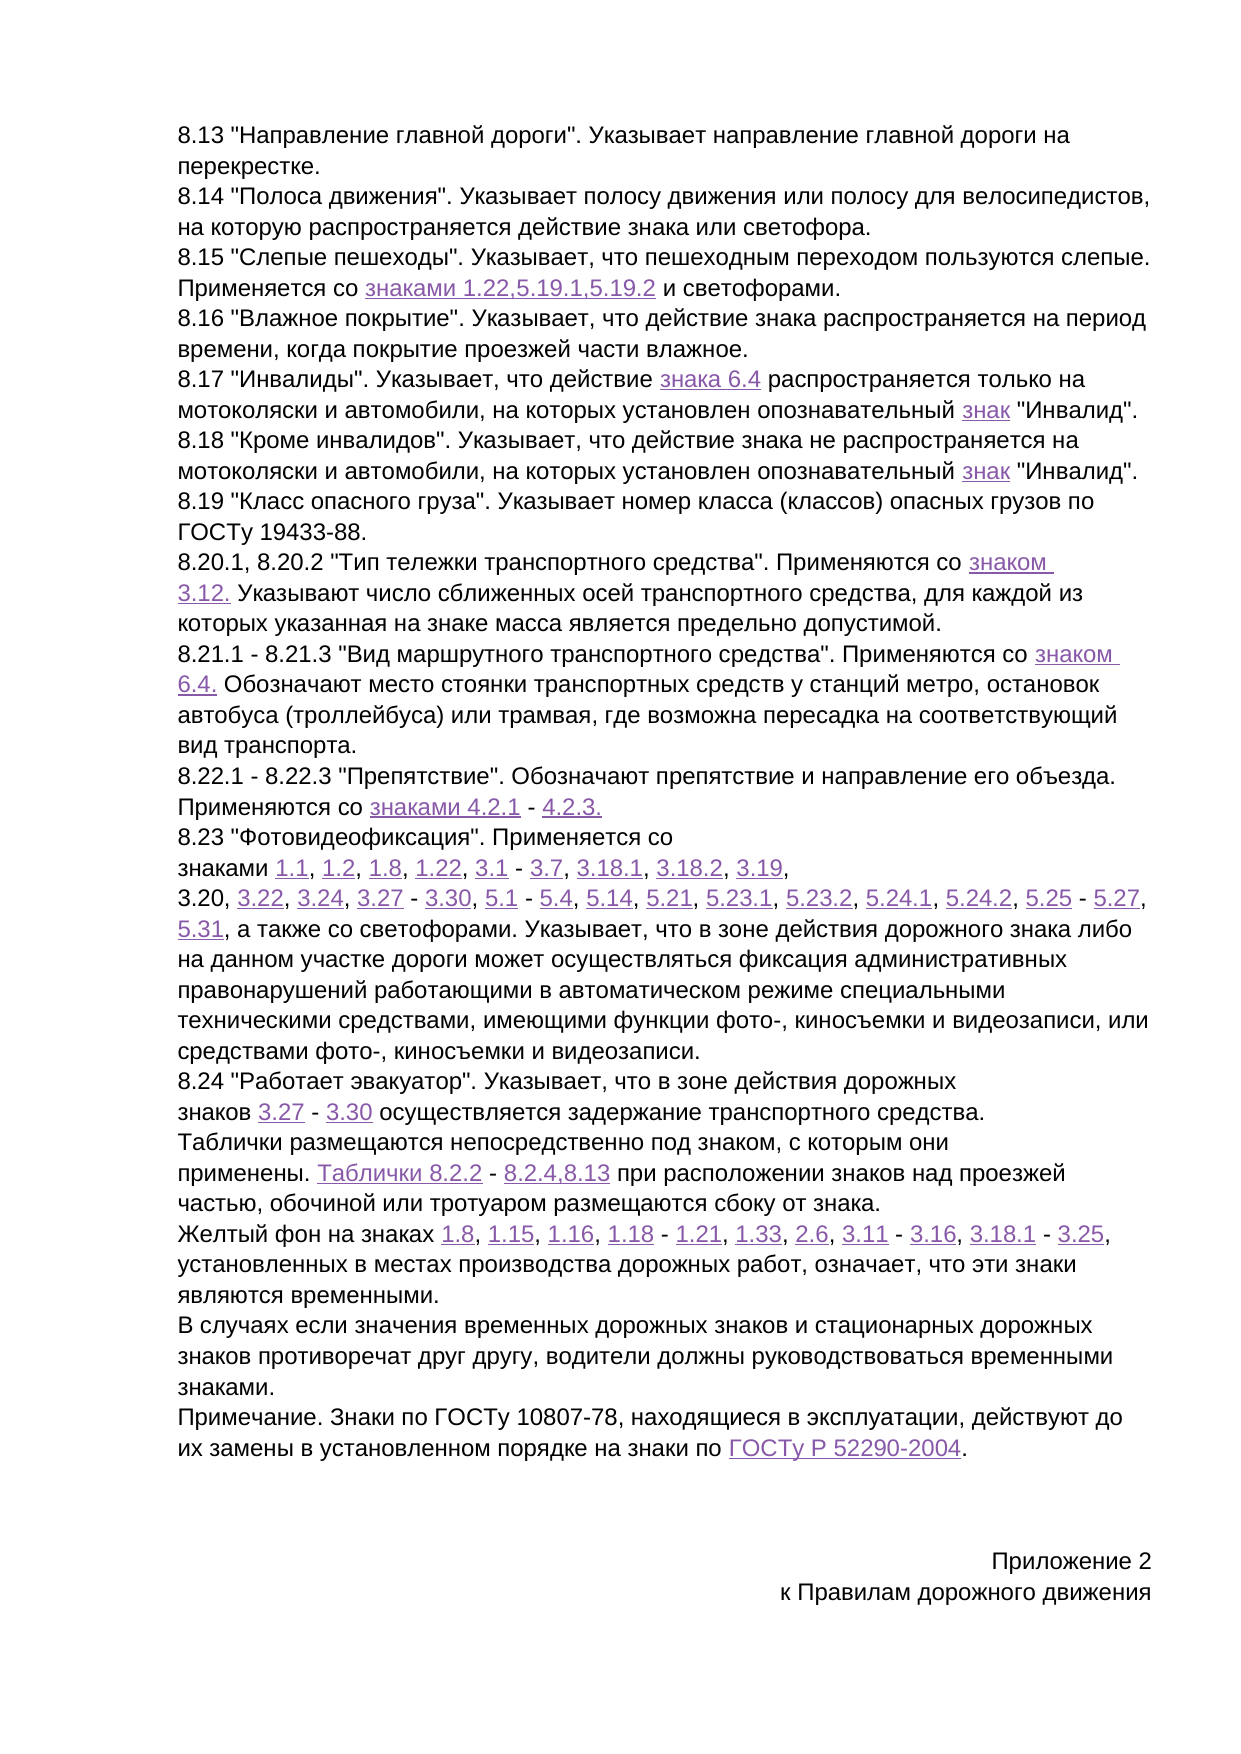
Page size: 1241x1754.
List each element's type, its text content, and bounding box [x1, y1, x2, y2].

text 8.23 "Фотовидеофиксация". Применяется со знаками 1.1, 1.2, 1.8, 1.22, 3.1 - 3.7, 3.18.1, 3.18.2, 3.19, 3.20, 3.22, 3.24, 3.27 - 3.30, 5.1 - 5.4, 5.14, 5.21, 5.23.1, 5.23.2, 5.24.1, 5.24.2, 5.25 - 5.27, 5.31, а также со светофорами. Указывает, что в зоне действия дорожного знака либо на данном участке дороги может осуществляться фиксация административных правонарушений работающими в автоматическом режиме специальными техническими средствами, имеющими функции фото-, киносъемки и видеозаписи, или средствами фото-, киносъемки и видеозаписи. [177, 820, 1152, 1064]
text 8.19 "Класс опасного груза". Указывает номер класса (классов) опасных грузов по ГОСТу 19433-88. [177, 484, 1152, 545]
text Таблички размещаются непосредственно под знаком, с которым они применены. Таблички 8.2.2 - 8.2.4,8.13 при расположении знаков над проезжей частью, обочиной или тротуаром размещаются сбоку от знака. [177, 1125, 1152, 1217]
text 8.15 "Слепые пешеходы". Указывает, что пешеходным переходом пользуются слепые. Применяется со знаками 1.22,5.19.1,5.19.2 и светофорами. [177, 240, 1152, 301]
text 8.18 "Кроме инвалидов". Указывает, что действие знака не распространяется на мотоколяски и автомобили, на которых установлен опознавательный знак "Инвалид". [177, 423, 1152, 484]
text 8.20.1, 8.20.2 "Тип тележки транспортного средства". Применяются со знаком 3.12. Указывают число сближенных осей транспортного средства, для каждой из которых указанная на знаке масса является предельно допустимой. [177, 545, 1152, 637]
text 8.14 "Полоса движения". Указывает полосу движения или полосу для велосипедистов, на которую распространяется действие знака или светофора. [177, 179, 1152, 240]
text Примечание. Знаки по ГОСТу 10807-78, находящиеся в эксплуатации, действуют до их замены в установленном порядке на знаки по ГОСТу Р 52290-2004. [177, 1400, 1152, 1461]
text 8.17 "Инвалиды". Указывает, что действие знака 6.4 распространяется только на мотоколяски и автомобили, на которых установлен опознавательный знак "Инвалид". [177, 362, 1152, 423]
text Желтый фон на знаках 1.8, 1.15, 1.16, 1.18 - 1.21, 1.33, 2.6, 3.11 - 3.16, 3.18.1 - 3.25, установленных в местах производства дорожных работ, означает, что эти знаки являются временными. [177, 1217, 1152, 1308]
text 8.13 "Направление главной дороги". Указывает направление главной дороги на перекрестке. [177, 118, 1152, 179]
text В случаях если значения временных дорожных знаков и стационарных дорожных знаков противоречат друг другу, водители должны руководствоваться временными знаками. [177, 1308, 1152, 1400]
text 8.22.1 - 8.22.3 "Препятствие". Обозначают препятствие и направление его объезда. Применяются со знаками 4.2.1 - 4.2.3. [177, 759, 1152, 820]
text 8.16 "Влажное покрытие". Указывает, что действие знака распространяется на период времени, когда покрытие проезжей части влажное. [177, 301, 1152, 362]
text 8.24 "Работает эвакуатор". Указывает, что в зоне действия дорожных знаков 3.27 - 3.30 осуществляется задержание транспортного средства. [177, 1064, 1152, 1125]
text Приложение 2 [177, 1544, 1152, 1575]
text 8.21.1 - 8.21.3 "Вид маршрутного транспортного средства". Применяются со знаком 6.4. Обозначают место стоянки транспортных средств у станций метро, остановок автобуса (троллейбуса) или трамвая, где возможна пересадка на соответствующий вид транспорта. [177, 637, 1152, 759]
text к Правилам дорожного движения [177, 1575, 1152, 1605]
